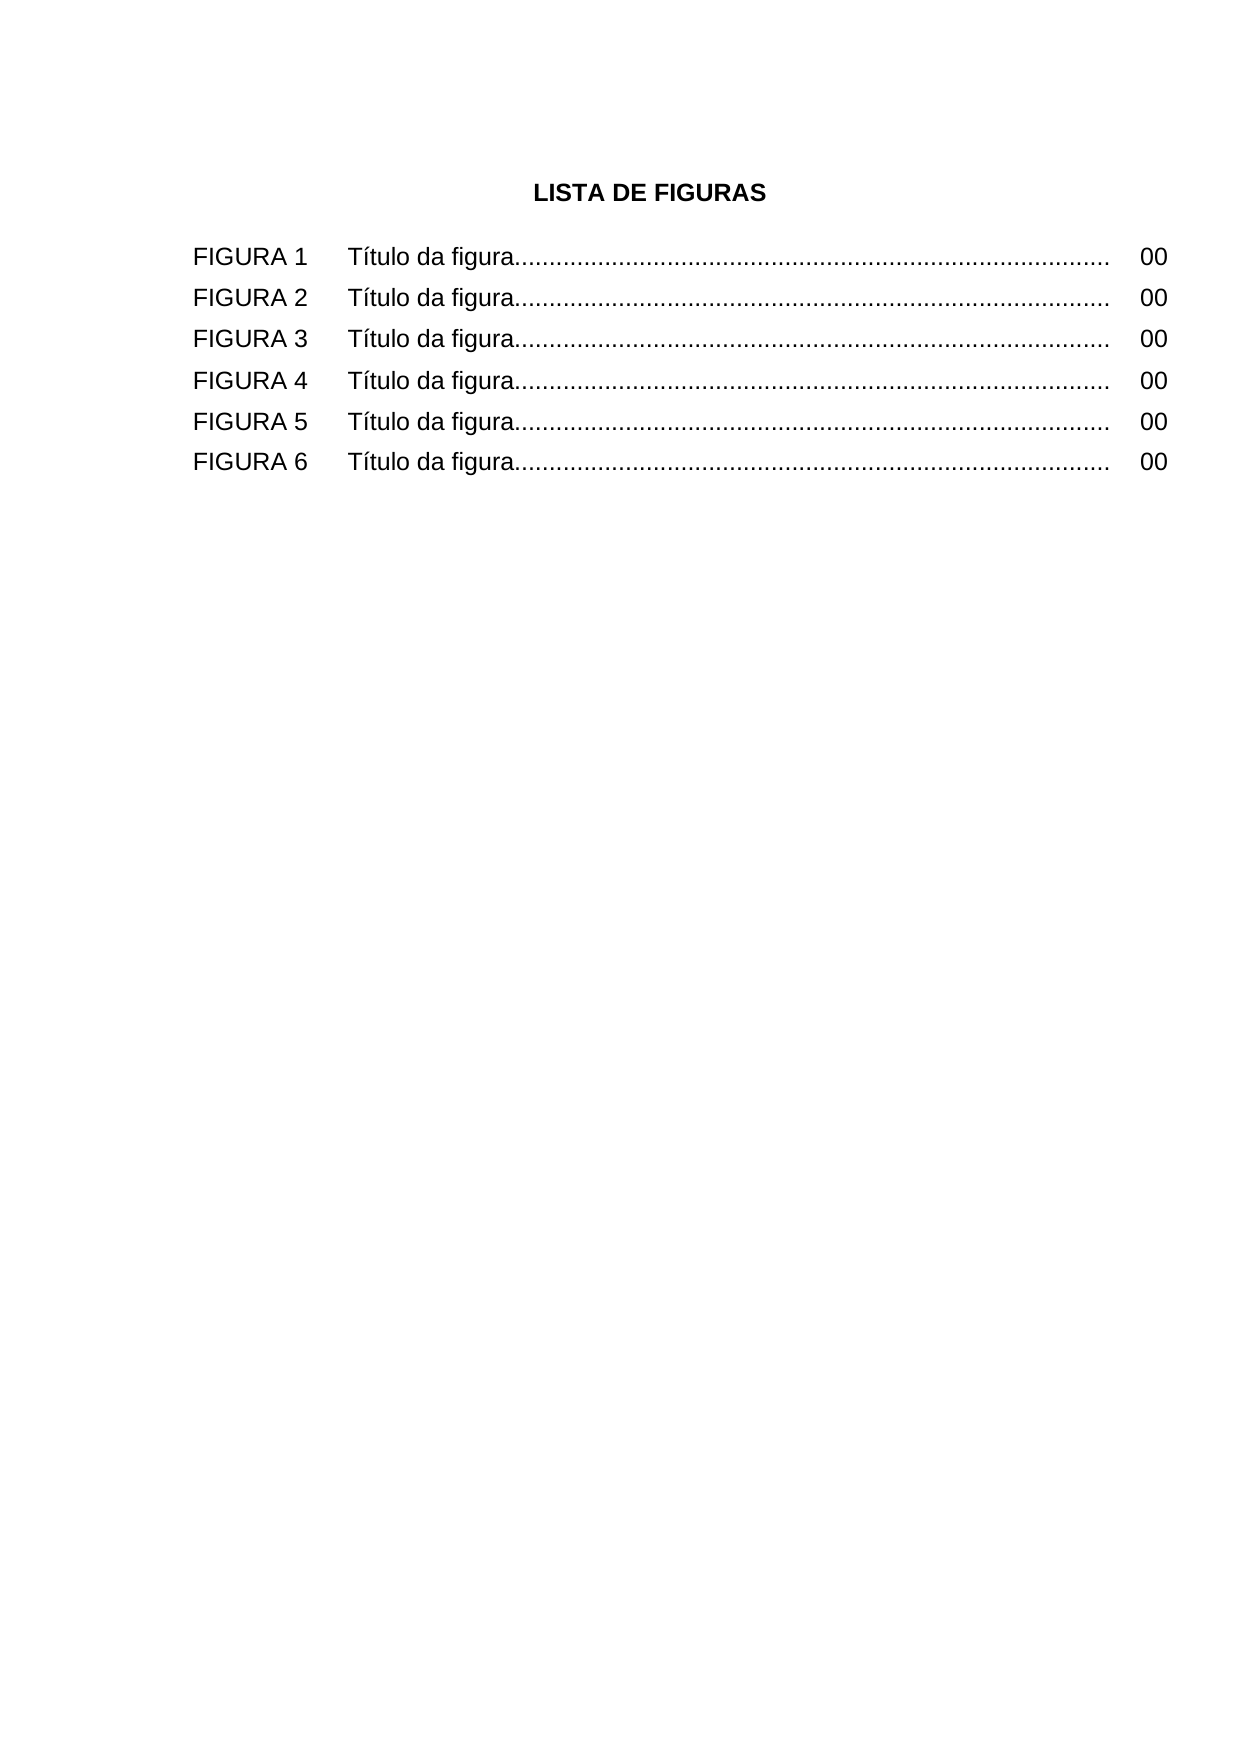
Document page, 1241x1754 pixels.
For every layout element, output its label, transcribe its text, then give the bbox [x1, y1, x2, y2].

table_cell 00 [1125, 360, 1173, 401]
table_cell Título da figura...................................................................................... [329, 319, 1125, 360]
table_cell FIGURA 6 [188, 443, 328, 477]
table_cell 00 [1125, 278, 1173, 319]
table_cell FIGURA 4 [188, 360, 328, 401]
table_cell Título da figura...................................................................................... [329, 360, 1125, 401]
table_cell 00 [1125, 443, 1173, 477]
table_header FIGURA 1 [188, 243, 328, 277]
subtitle LISTA DE FIGURAS [143, 178, 1156, 207]
table_cell 00 [1125, 401, 1173, 443]
table_cell Título da figura...................................................................................... [329, 401, 1125, 443]
table_cell Título da figura...................................................................................... [329, 278, 1125, 319]
table_cell 00 [1125, 319, 1173, 360]
table_cell Título da figura...................................................................................... [329, 443, 1125, 477]
table_cell FIGURA 3 [188, 319, 328, 360]
table_header 00 [1125, 243, 1173, 277]
table_cell FIGURA 2 [188, 278, 328, 319]
table_header Título da figura...................................................................................... [329, 243, 1125, 277]
table_cell FIGURA 5 [188, 401, 328, 443]
